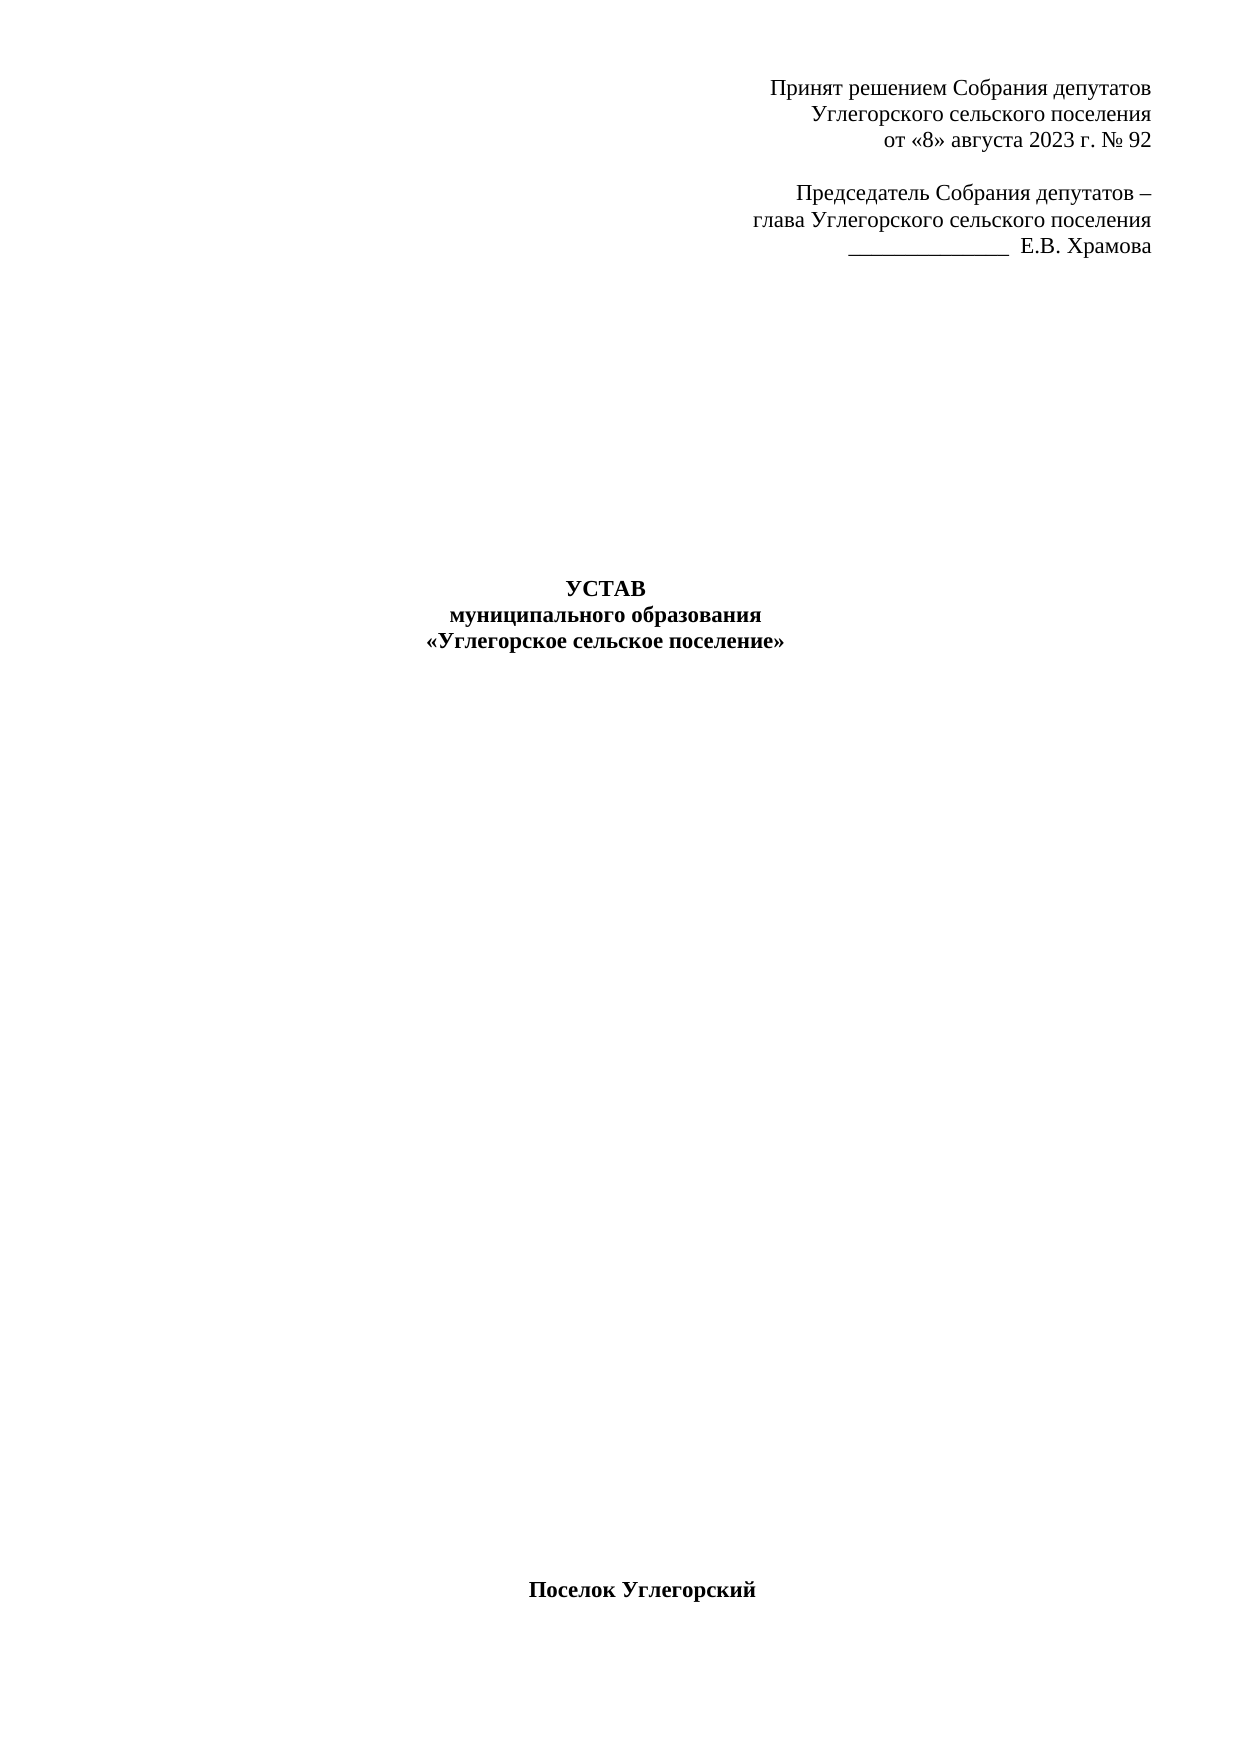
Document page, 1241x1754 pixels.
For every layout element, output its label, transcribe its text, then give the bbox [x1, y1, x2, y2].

text муниципального образования «Углегорское сельское поселение» [59, 601, 1152, 654]
text ______________ Е.В. Храмова [59, 232, 1152, 258]
text от «8» августа 2023 г. № 92 [59, 127, 1152, 153]
text глава Углегорского сельского поселения [59, 206, 1152, 232]
text УСТАВ [59, 574, 1152, 601]
text Председатель Собрания депутатов – [59, 179, 1152, 206]
text Углегорского сельского поселения [59, 100, 1152, 127]
text Поселок Углегорский [59, 1576, 1152, 1602]
text Принят решением Собрания депутатов [59, 74, 1152, 100]
